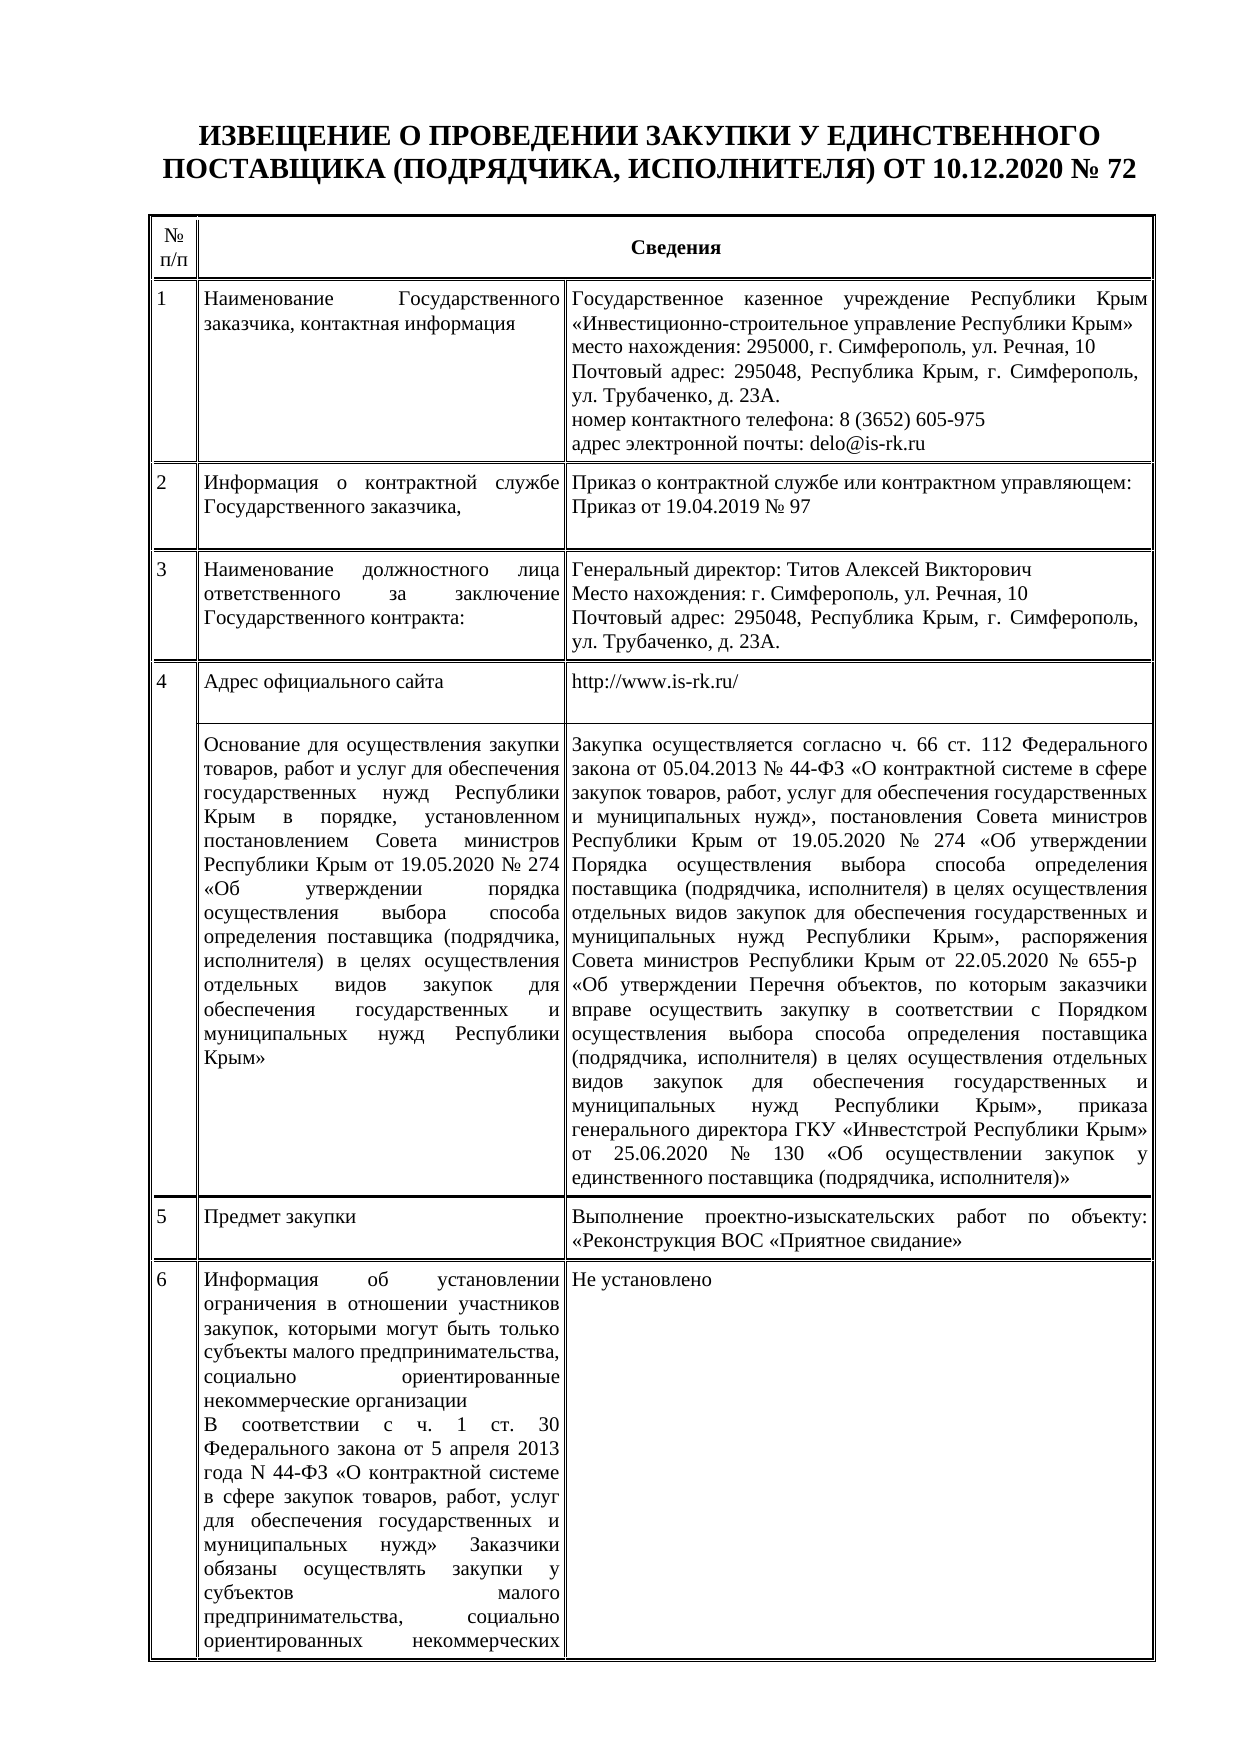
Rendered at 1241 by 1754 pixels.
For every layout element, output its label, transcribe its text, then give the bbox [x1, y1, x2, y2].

text ИЗВЕЩЕНИЕ О ПРОВЕДЕНИИ ЗАКУПКИ У ЕДИНСТВЕННОГО ПОСТАВЩИКА (ПОДРЯДЧИКА, ИСПОЛНИТЕЛЯ) ОТ 10.12.2020 № 72 [148, 118, 1152, 185]
table_cell Наименование должностного лица ответственного за заключение Государственного контракта: [199, 552, 564, 659]
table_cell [198, 1262, 566, 1658]
table_cell 1 [152, 277, 196, 461]
table_cell Информация о контрактной службе Государственного заказчика, [199, 464, 564, 548]
table_cell 2 [150, 461, 198, 548]
table_cell Предмет закупки [199, 1198, 564, 1258]
table_cell Генеральный директор: Титов Алексей Викторович Место нахождения: г. Симферополь, ул. Речная, 10 Почтовый адрес: 295048, Республика Крым, г. Симферополь, ул. Трубаченко, д. 23А. [567, 548, 1153, 659]
table_cell Государственное казенное учреждение Республики Крым «Инвестиционно-строительное управление Республики Крым» место нахождения: 295000, г. Симферополь, ул. Речная, 10 Почтовый адрес: 295048, Республика Крым, г. Симферополь, ул. Трубаченко, д. 23А. номер контактного телефона: 8 (3652) 605-975 адрес электронной почты: delo@is-rk.ru [567, 277, 1153, 461]
table_cell 5 [152, 1195, 196, 1258]
table_cell Основание для осуществления закупки товаров, работ и услуг для обеспечения государственных нужд Республики Крым в порядке, установленном постановлением Совета министров Республики Крым от 19.05.2020 № 274 «Об утверждении порядка осуществления выбора способа определения поставщика (подрядчика, исполнителя) в целях осуществления отдельных видов закупок для обеспечения государственных и муниципальных нужд Республики Крым» [199, 724, 564, 1195]
table_cell Наименование Государственного заказчика, контактная информация [199, 281, 564, 461]
table_cell Адрес официального сайта [199, 663, 564, 723]
table_cell Выполнение проектно-изыскательских работ по объекту: «Реконструкция ВОС «Приятное свидание» [567, 1195, 1152, 1258]
table_cell 4 [152, 659, 196, 1195]
table_cell 6 [152, 1258, 198, 1658]
table_cell Не установлено [566, 1258, 1153, 1658]
table_header Сведения [198, 217, 1152, 277]
table_header № п/п [152, 217, 198, 277]
table_cell Приказ о контрактной службе или контрактном управляющем: Приказ от 19.04.2019 № 97 [566, 461, 1154, 548]
table_cell Закупка осуществляется согласно ч. 66 ст. 112 Федерального закона от 05.04.2013 № 44-ФЗ «О контрактной системе в сфере закупок товаров, работ, услуг для обеспечения государственных и муниципальных нужд», постановления Совета министров Республики Крым от 19.05.2020 № 274 «Об утверждении Порядка осуществления выбора способа определения поставщика (подрядчика, исполнителя) в целях осуществления отдельных видов закупок для обеспечения государственных и муниципальных нужд Республики Крым», распоряжения Совета министров Республики Крым от 22.05.2020 № 655-р «Об утверждении Перечня объектов, по которым заказчики вправе осуществить закупку в соответствии с Порядком осуществления выбора способа определения поставщика (подрядчика, исполнителя) в целях осуществления отдельных видов закупок для обеспечения государственных и муниципальных нужд Республики Крым», приказа генерального директора ГКУ «Инвестстрой Республики Крым» от 25.06.2020 № 130 «Об осуществлении закупок у единственного поставщика (подрядчика, исполнителя)» [567, 724, 1152, 1195]
table_cell 3 [152, 548, 196, 659]
table_cell http://www.is-rk.ru/ [567, 659, 1153, 723]
